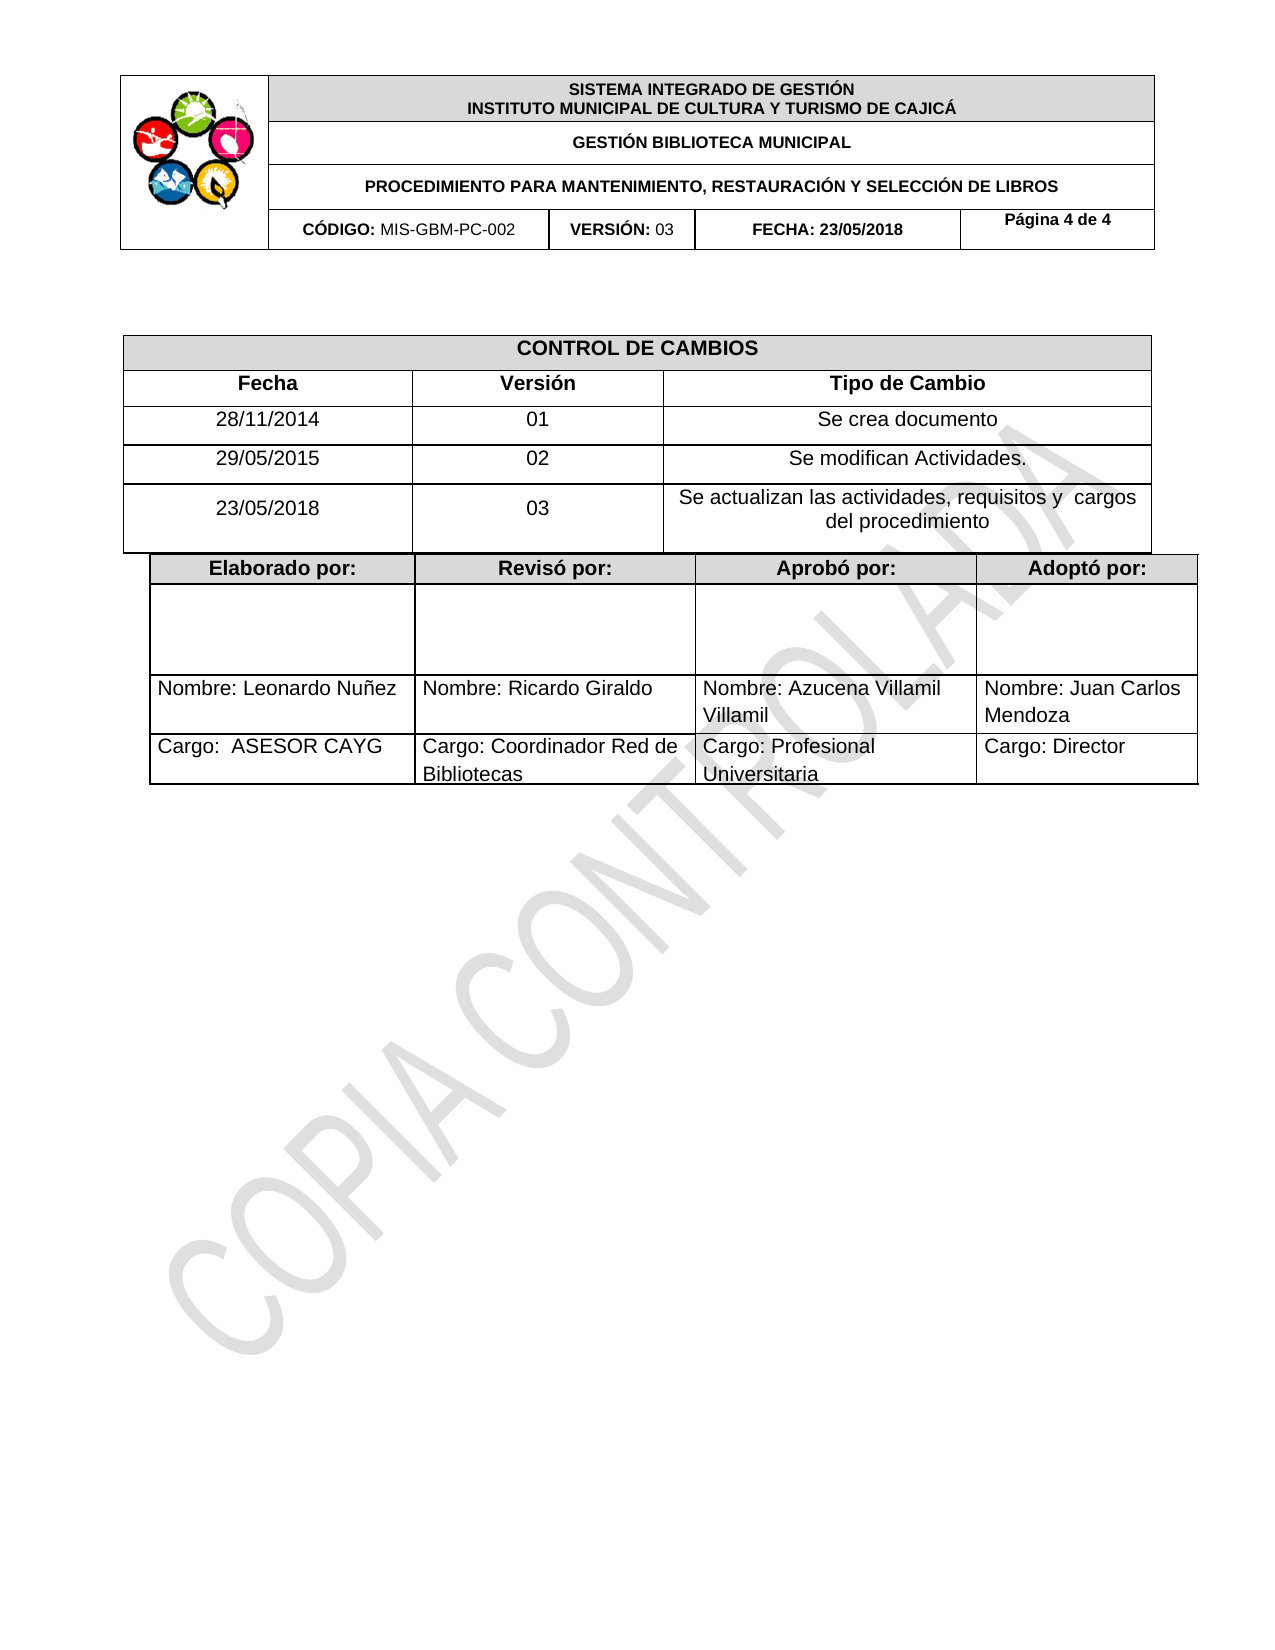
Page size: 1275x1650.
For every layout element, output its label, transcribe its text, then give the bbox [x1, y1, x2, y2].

table_cell Cargo: Coordinador Red de Bibliotecas [416, 735, 695, 783]
table_cell Cargo: Profesional Universitaria [696, 734, 976, 783]
table_cell Nombre: Ricardo Giraldo [416, 676, 695, 733]
table_cell 03 [413, 485, 663, 552]
table_cell Nombre: Leonardo Nuñez [151, 676, 414, 733]
table_cell 02 [413, 446, 663, 483]
table_cell Fecha [124, 371, 412, 406]
table_cell Cargo: Director [977, 734, 1197, 783]
table_cell Nombre: Azucena Villamil Villamil [696, 676, 976, 733]
table_cell 23/05/2018 [124, 485, 412, 552]
table_cell Se modifican Actividades. [664, 446, 1151, 483]
table_header Revisó por: [416, 555, 695, 583]
table_header Elaborado por: [151, 555, 414, 583]
table_cell Versión [413, 371, 663, 406]
table_cell [696, 585, 976, 674]
table_cell 28/11/2014 [124, 407, 412, 444]
table_header CONTROL DE CAMBIOS [124, 336, 1151, 370]
table_cell 01 [413, 407, 663, 444]
table_cell Cargo: ASESOR CAYG [151, 735, 414, 783]
table_cell Nombre: Juan Carlos Mendoza [977, 676, 1197, 733]
table_cell 29/05/2015 [124, 446, 412, 483]
table_header Aprobó por: [696, 555, 976, 583]
table_cell [151, 585, 414, 674]
table_cell [977, 585, 1197, 674]
table_cell Se crea documento [664, 407, 1151, 444]
table_cell Tipo de Cambio [664, 371, 1151, 406]
table_cell [416, 585, 695, 674]
picture [130, 84, 257, 215]
table_header Adoptó por: [977, 555, 1197, 583]
table_cell Se actualizan las actividades, requisitos y cargos del procedimiento [664, 485, 1151, 552]
